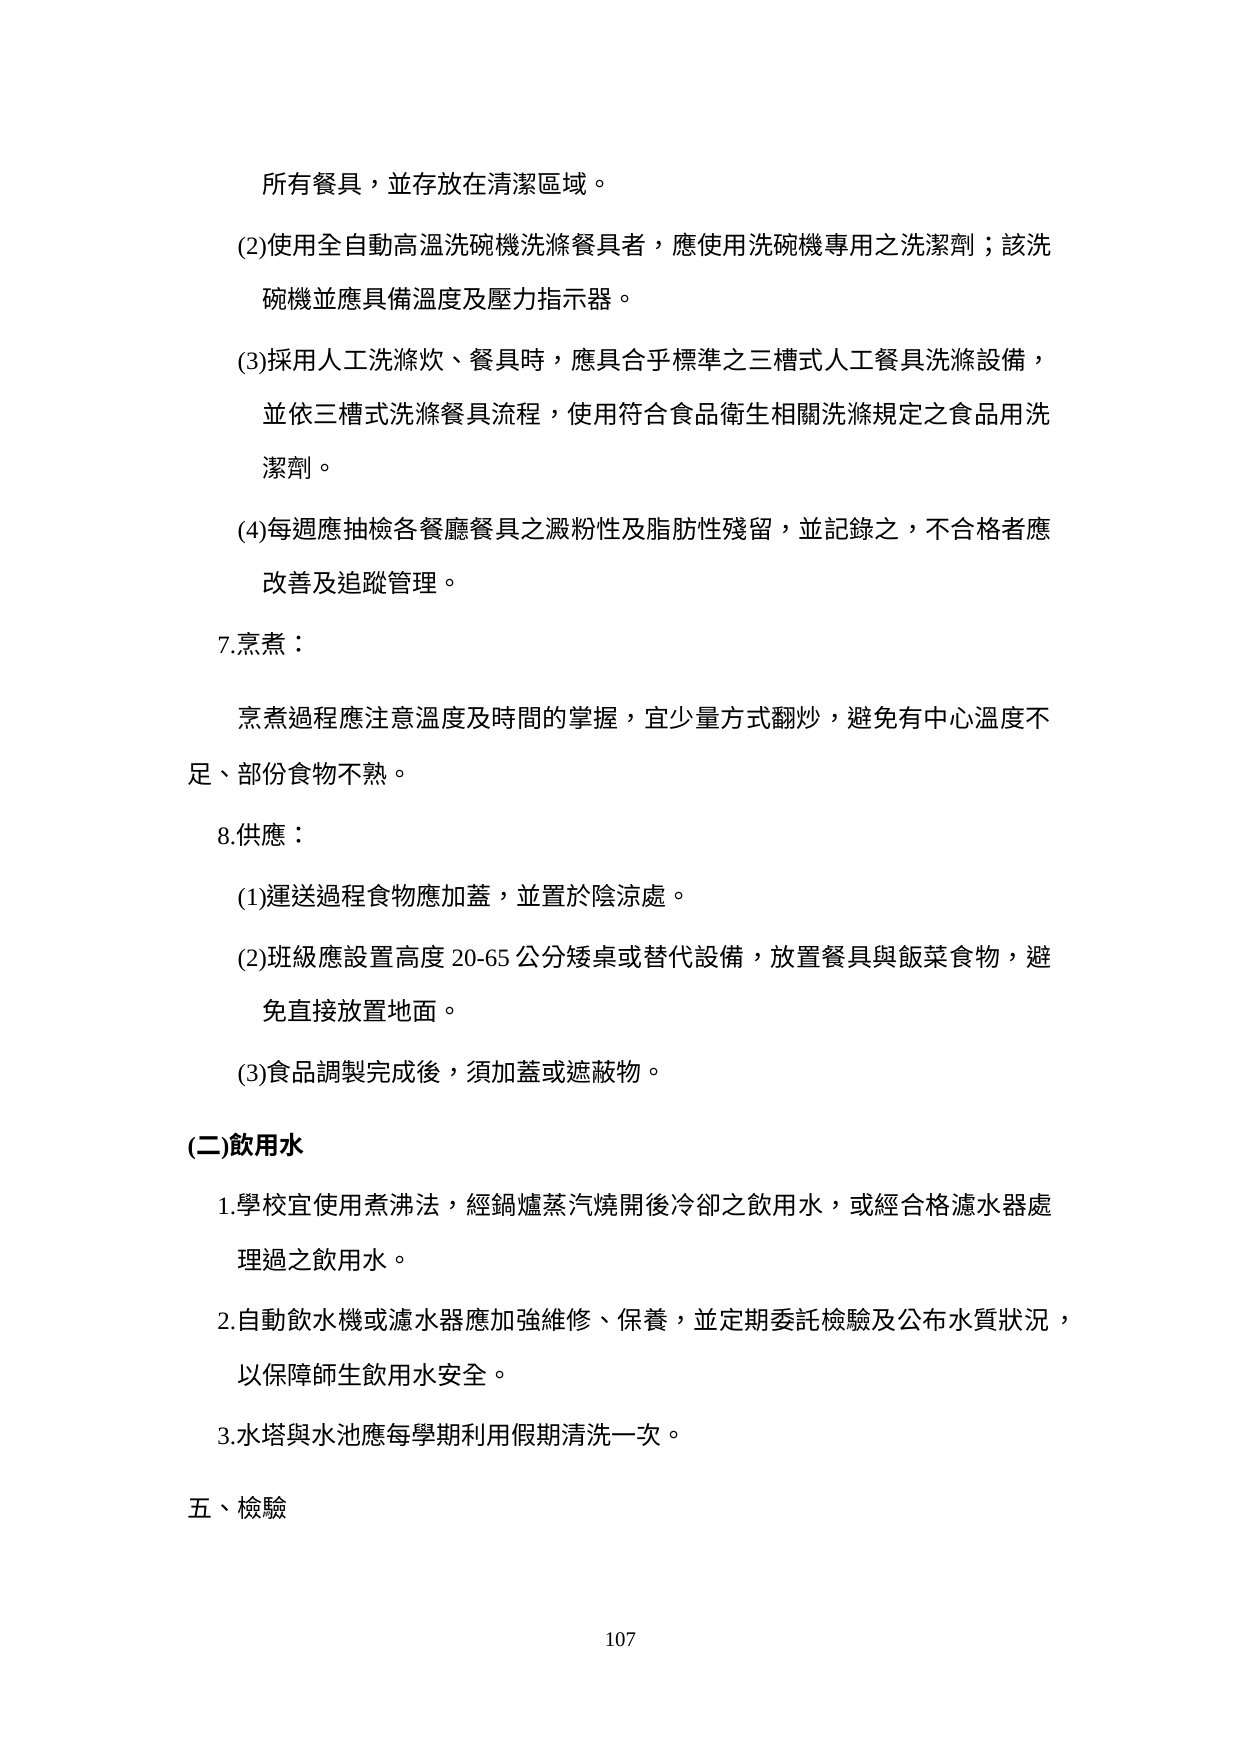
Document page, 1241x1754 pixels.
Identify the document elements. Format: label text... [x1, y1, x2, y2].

text (4)每週應抽檢各餐廳餐具之澱粉性及脂肪性殘留，並記錄之，不合格者應改善及追蹤管理。 [237, 509, 1053, 600]
text (3)採用人工洗滌炊、餐具時，應具合乎標準之三槽式人工餐具洗滌設備，並依三槽式洗滌餐具流程，使用符合食品衛生相關洗滌規定之食品用洗潔劑。 [237, 340, 1053, 485]
text 8.供應： [217, 816, 1053, 852]
text (3)食品調製完成後，須加蓋或遮蔽物。 [237, 1052, 1053, 1088]
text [237, 164, 1053, 201]
text 1.學校宜使用煮沸法，經鍋爐蒸汽燒開後冷卻之飲用水，或經合格濾水器處理過之飲用水。 [217, 1186, 1053, 1276]
text 五、檢驗 [187, 1489, 1053, 1525]
text 3.水塔與水池應每學期利用假期清洗一次。 [217, 1416, 1053, 1452]
text (1)運送過程食物應加蓋，並置於陰涼處。 [237, 876, 1053, 913]
text (2)班級應設置高度20-65公分矮桌或替代設備，放置餐具與飯菜食物，避免直接放置地面。 [237, 937, 1053, 1028]
text 2.自動飲水機或濾水器應加強維修、保養，並定期委託檢驗及公布水質狀況，以保障師生飲用水安全。 [217, 1301, 1053, 1391]
text (2)使用全自動高溫洗碗機洗滌餐具者，應使用洗碗機專用之洗潔劑；該洗碗機並應具備溫度及壓力指示器。 [237, 225, 1053, 316]
text (二)飲用水 [187, 1125, 1053, 1161]
text 烹煮過程應注意溫度及時間的掌握，宜少量方式翻炒，避免有中心溫度不足、部份食物不熟。 [187, 698, 1053, 791]
text 7.烹煮： [217, 624, 1053, 661]
